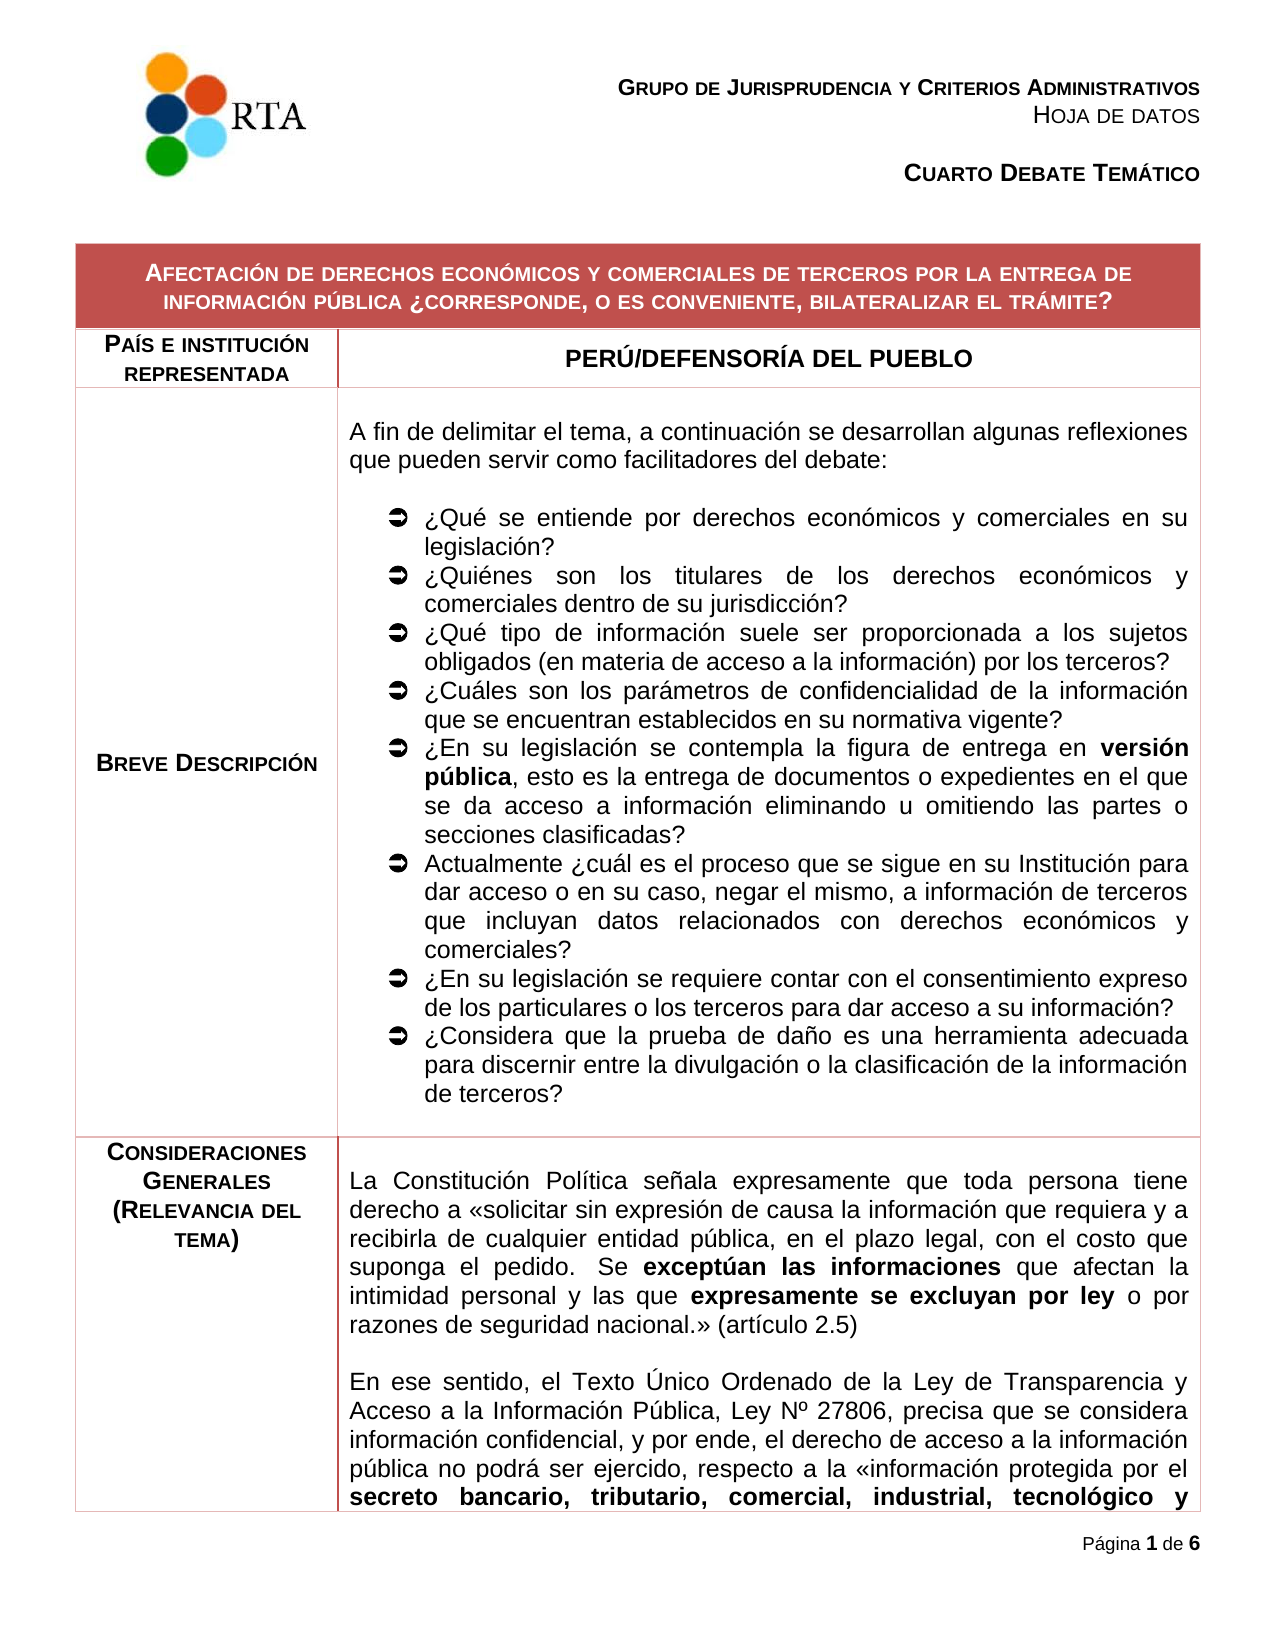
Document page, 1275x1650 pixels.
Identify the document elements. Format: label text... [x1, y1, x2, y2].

table_cell País e institución representada [76, 330, 337, 387]
table_cell Consideraciones Generales (Relevancia del tema) [76, 1138, 337, 1511]
table_header Afectación de derechos económicos y comerciales de terceros por la entrega de información pública ¿corresponde, o es conveniente, bilateralizar el trámite? [76, 244, 1200, 328]
picture [136, 45, 318, 182]
table_cell PERÚ/DEFENSORÍA DEL PUEBLO [339, 330, 1200, 387]
table_cell Breve Descripción [76, 388, 337, 1136]
table_cell A fin de delimitar el tema, a continuación se desarrollan algunas reflexiones que pueden servir como facilitadores del debate: ¿Qué se entiende por derechos económicos y comerciales en su legislación? ¿Quiénes son los titulares de los derechos económicos y comerciales dentro de su jurisdicción? ¿Qué tipo de información suele ser proporcionada a los sujetos obligados (en materia de acceso a la información) por los terceros? ¿Cuáles son los parámetros de confidencialidad de la información que se encuentran establecidos en su normativa vigente? ¿En su legislación se contempla la figura de entrega en versión pública, esto es la entrega de documentos o expedientes en el que se da acceso a información eliminando u omitiendo las partes o secciones clasificadas? Actualmente ¿cuál es el proceso que se sigue en su Institución para dar acceso o en su caso, negar el mismo, a información de terceros que incluyan datos relacionados con derechos económicos y comerciales? ¿En su legislación se requiere contar con el consentimiento expreso de los particulares o los terceros para dar acceso a su información? ¿Considera que la prueba de daño es una herramienta adecuada para discernir entre la divulgación o la clasificación de la información de terceros? [338, 388, 1200, 1136]
